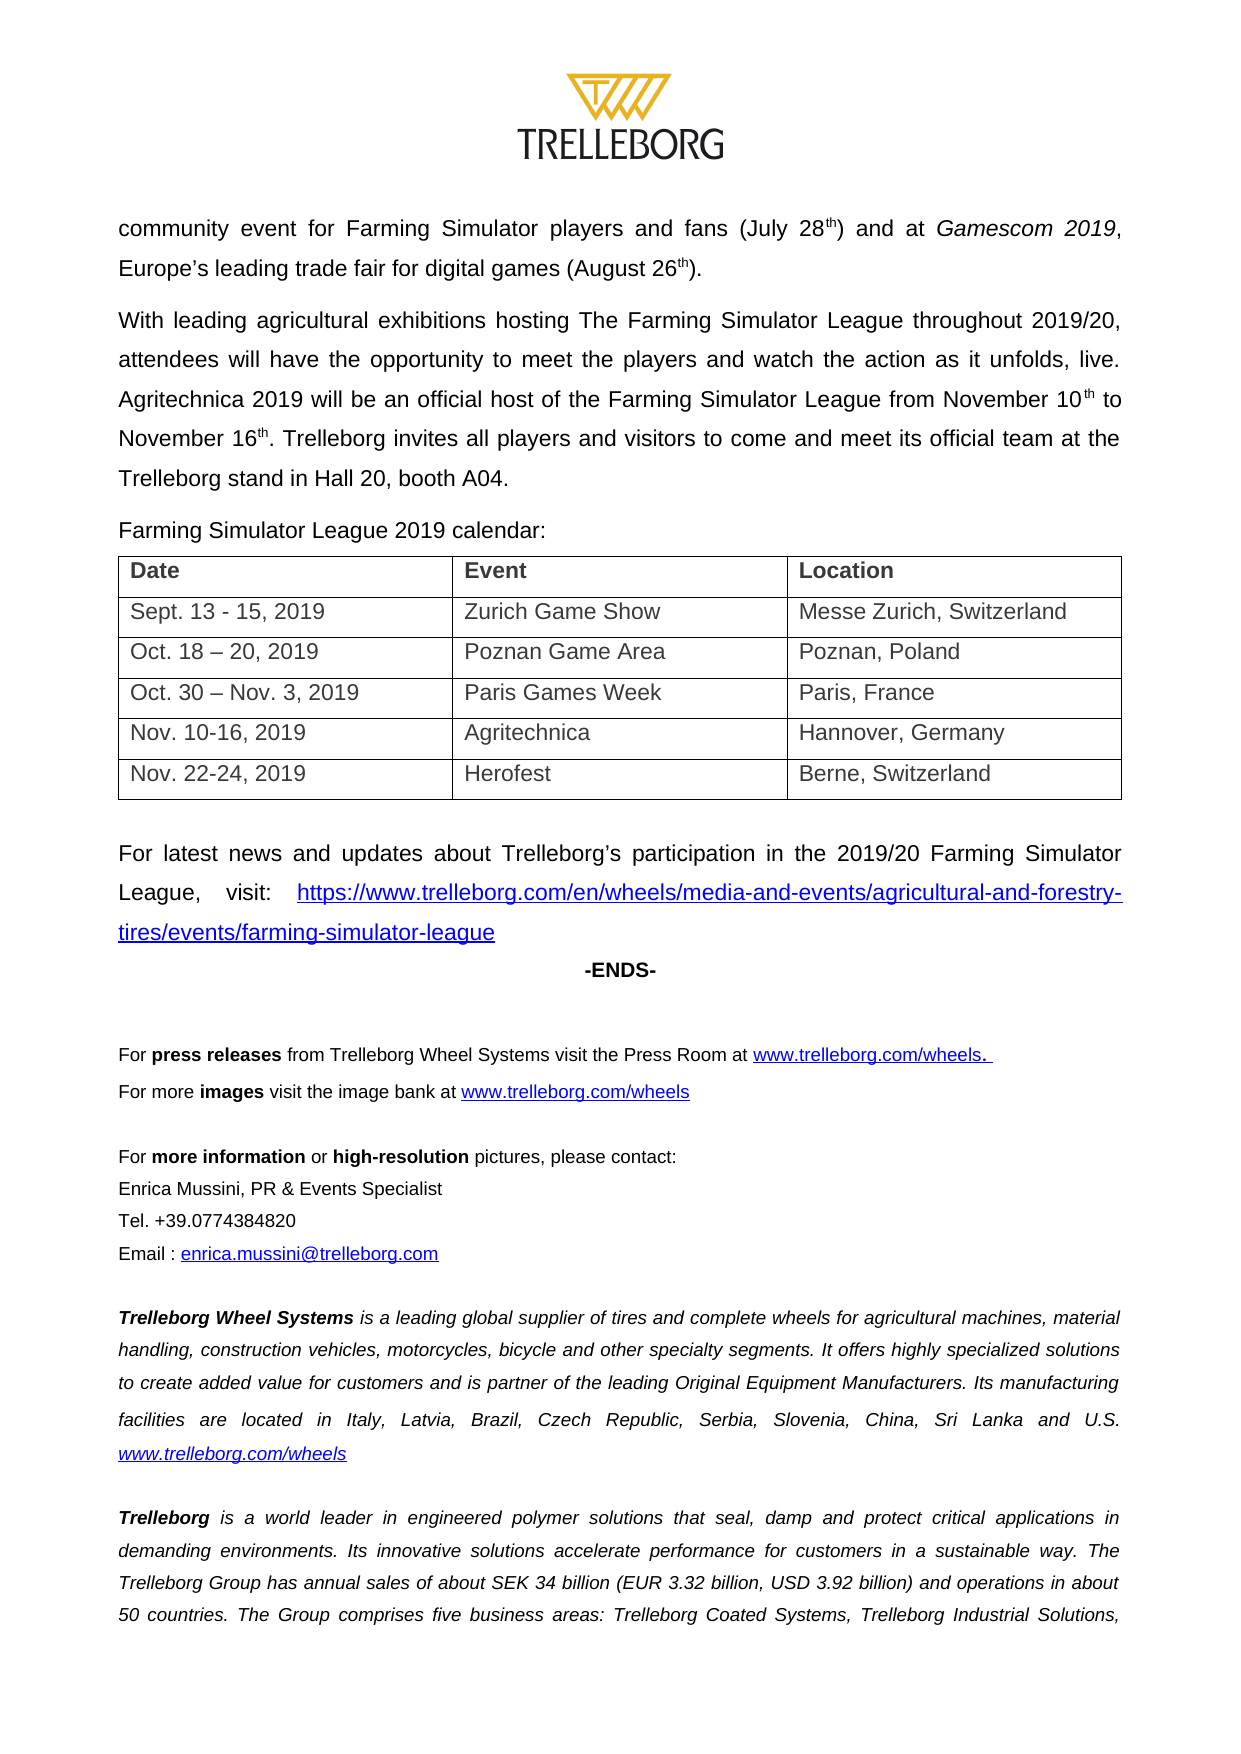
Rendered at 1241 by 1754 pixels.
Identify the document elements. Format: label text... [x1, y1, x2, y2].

table_cell Poznan, Poland [788, 638, 1121, 678]
text For more information or high-resolution pictures, please contact: [118, 1145, 1107, 1167]
table_cell Poznan Game Area [453, 638, 787, 678]
text For more images visit the image bank at www.trelleborg.com/wheels [118, 1081, 1107, 1102]
table_cell Agritechnica [453, 719, 787, 759]
text With leading agricultural exhibitions hosting The Farming Simulator League throughout 2019/20, attendees will have the opportunity to meet the players and watch the action as it unfolds, live. Agritechnica 2019 will be an official host of the Farming Simulator League from November 10th to November 16th. Trelleborg invites all players and visitors to come and meet its official team at the Trelleborg stand in Hall 20, booth A04. [118, 307, 1122, 491]
table_cell Berne, Switzerland [788, 760, 1121, 799]
table_cell Nov. 10-16, 2019 [119, 719, 452, 759]
table_cell Nov. 22-24, 2019 [119, 760, 452, 799]
text Trelleborg Wheel Systems is a leading global supplier of tires and complete wheels for agricultural machines, material handling, construction vehicles, motorcycles, bicycle and other specialty segments. It offers highly specialized solutions to create added value for customers and is partner of the leading Original Equipment Manufacturers. Its manufacturing facilities are located in Italy, Latvia, Brazil, Czech Republic, Serbia, Slovenia, China, Sri Lanka and U.S. www.trelleborg.com/wheels [118, 1307, 1122, 1464]
text Enrica Mussini, PR & Events Specialist [118, 1178, 1107, 1199]
table_header Location [788, 557, 1121, 597]
text Email : enrica.mussini@trelleborg.com [118, 1242, 1107, 1264]
table_cell Oct. 30 – Nov. 3, 2019 [119, 679, 452, 718]
table_cell Herofest [453, 760, 787, 799]
text For press releases from Trelleborg Wheel Systems visit the Press Room at www.trelleborg.com/wheels. [118, 1039, 1107, 1067]
table_cell Sept. 13 - 15, 2019 [119, 598, 452, 637]
table_header Date [119, 557, 452, 597]
text -ENDS- [118, 958, 1122, 982]
table_cell Zurich Game Show [453, 598, 787, 637]
picture [517, 73, 723, 160]
table_cell Hannover, Germany [788, 719, 1121, 759]
table_cell Paris Games Week [453, 679, 787, 718]
table_cell Messe Zurich, Switzerland [788, 598, 1121, 637]
text Farming Simulator League 2019 calendar: [118, 517, 1122, 543]
table_cell Paris, France [788, 679, 1121, 718]
table_header Event [453, 557, 787, 597]
text Tel. +39.0774384820 [118, 1210, 1107, 1232]
text For latest news and updates about Trelleborg’s participation in the 2019/20 Farming Simulator League, visit: https://www.trelleborg.com/en/wheels/media-and-events/agricultural-and-forestry-tires/events/farming-simulator-league [118, 840, 1122, 945]
table_cell Oct. 18 – 20, 2019 [119, 638, 452, 678]
